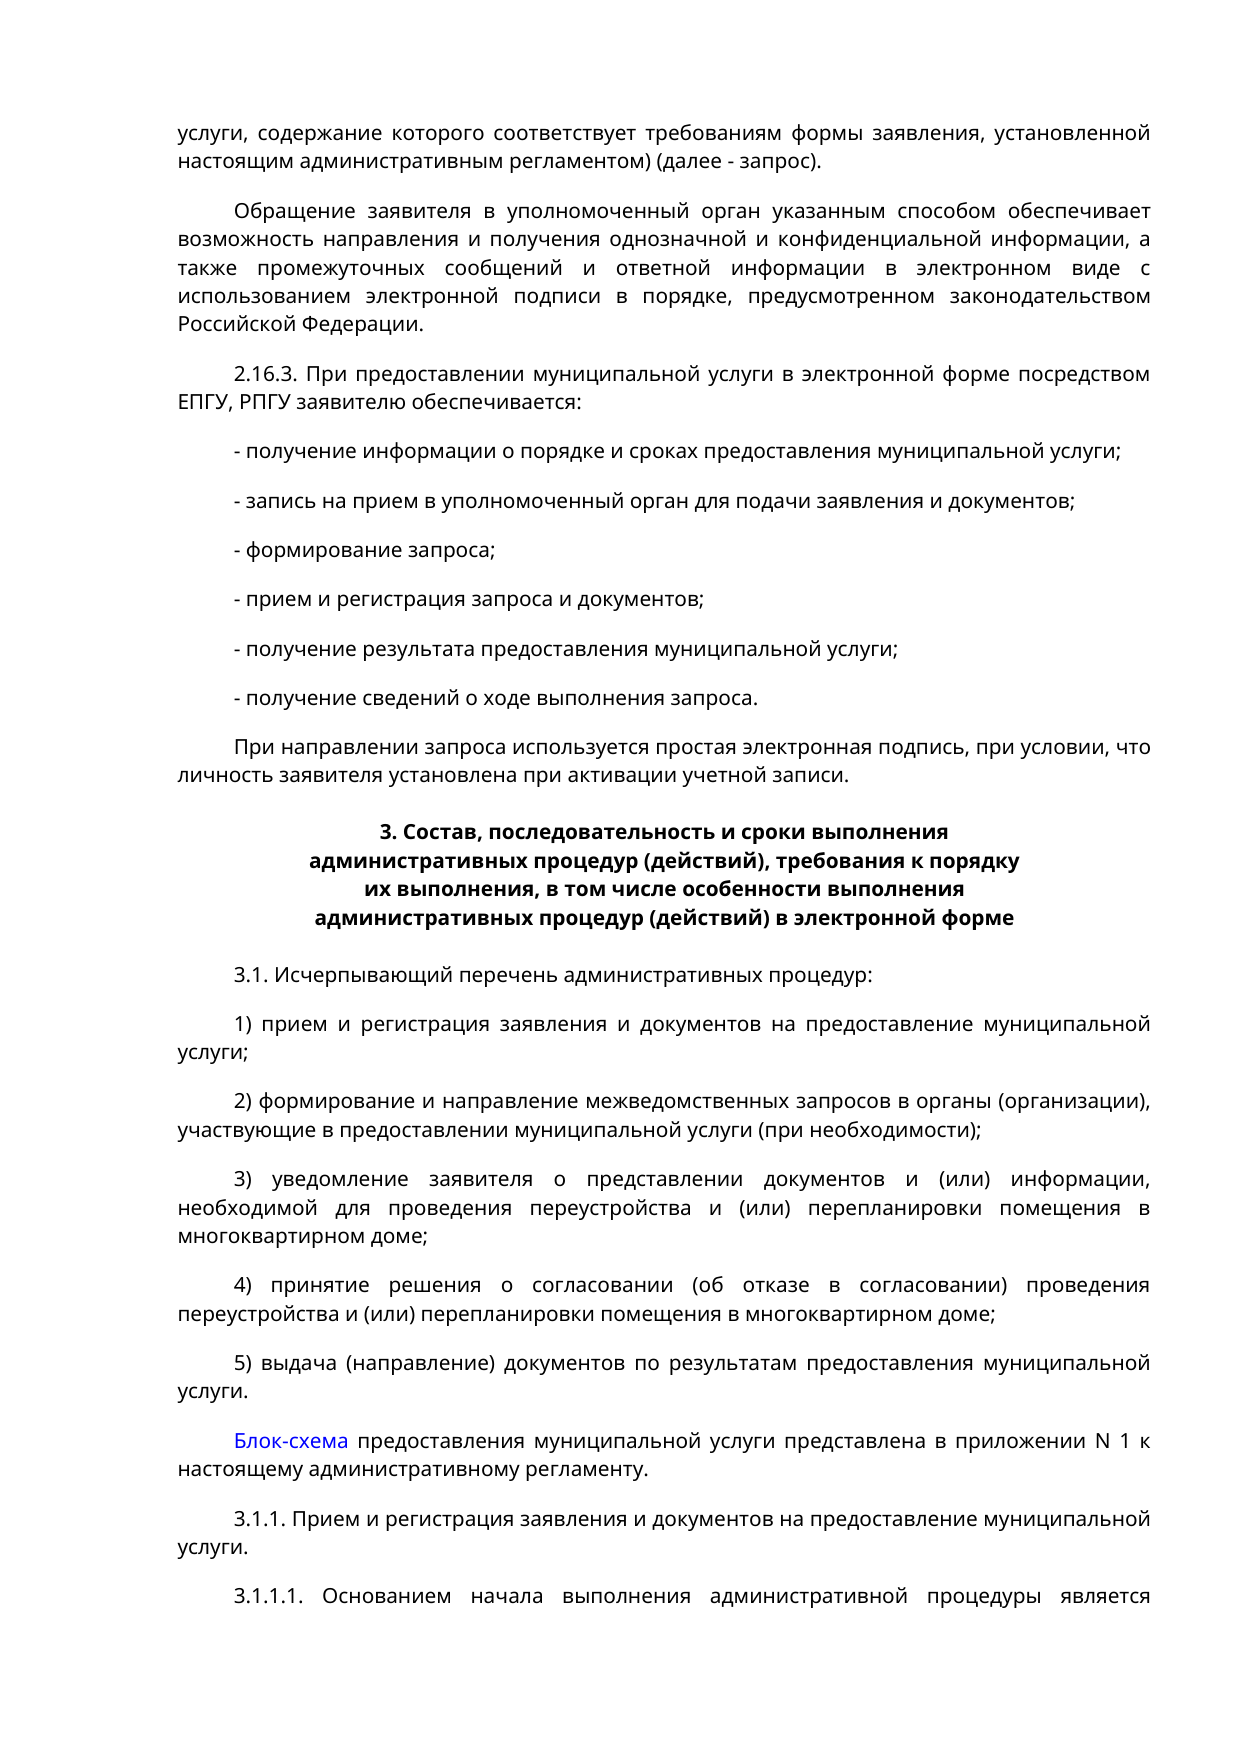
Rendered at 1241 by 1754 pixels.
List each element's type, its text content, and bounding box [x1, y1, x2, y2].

text - прием и регистрация запроса и документов; [177, 584, 1152, 613]
title их выполнения, в том числе особенности выполнения [177, 874, 1152, 903]
text - формирование запроса; [177, 535, 1152, 563]
title административных процедур (действий), требования к порядку [177, 846, 1152, 874]
title административных процедур (действий) в электронной форме [177, 903, 1152, 931]
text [177, 1581, 1152, 1610]
text - запись на прием в уполномоченный орган для подачи заявления и документов; [177, 486, 1152, 514]
text - получение информации о порядке и сроках предоставления муниципальной услуги; [177, 437, 1152, 465]
text - получение результата предоставления муниципальной услуги; [177, 634, 1152, 662]
text - получение сведений о ходе выполнения запроса. [177, 683, 1152, 711]
text 2.16.3. При предоставлении муниципальной услуги в электронной форме посредством ЕПГУ, РПГУ заявителю обеспечивается: [177, 359, 1152, 416]
text 1) прием и регистрация заявления и документов на предоставление муниципальной услуги; [177, 1009, 1152, 1066]
text 3.1.1. Прием и регистрация заявления и документов на предоставление муниципальной услуги. [177, 1504, 1152, 1561]
text 4) принятие решения о согласовании (об отказе в согласовании) проведения переустройства и (или) перепланировки помещения в многоквартирном доме; [177, 1271, 1152, 1327]
text Обращение заявителя в уполномоченный орган указанным способом обеспечивает возможность направления и получения однозначной и конфиденциальной информации, а также промежуточных сообщений и ответной информации в электронном виде с использованием электронной подписи в порядке, предусмотренном законодательством Российской Федерации. [177, 196, 1152, 338]
text 5) выдача (направление) документов по результатам предоставления муниципальной услуги. [177, 1348, 1152, 1405]
text 3) уведомление заявителя о представлении документов и (или) информации, необходимой для проведения переустройства и (или) перепланировки помещения в многоквартирном доме; [177, 1164, 1152, 1250]
text 2) формирование и направление межведомственных запросов в органы (организации), участвующие в предоставлении муниципальной услуги (при необходимости); [177, 1087, 1152, 1143]
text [177, 118, 1152, 175]
title 3. Состав, последовательность и сроки выполнения [177, 817, 1152, 846]
text Блок-схема предоставления муниципальной услуги представлена в приложении N 1 к настоящему административному регламенту. [177, 1426, 1152, 1483]
text При направлении запроса используется простая электронная подпись, при условии, что личность заявителя установлена при активации учетной записи. [177, 732, 1152, 789]
text 3.1. Исчерпывающий перечень административных процедур: [177, 960, 1152, 988]
